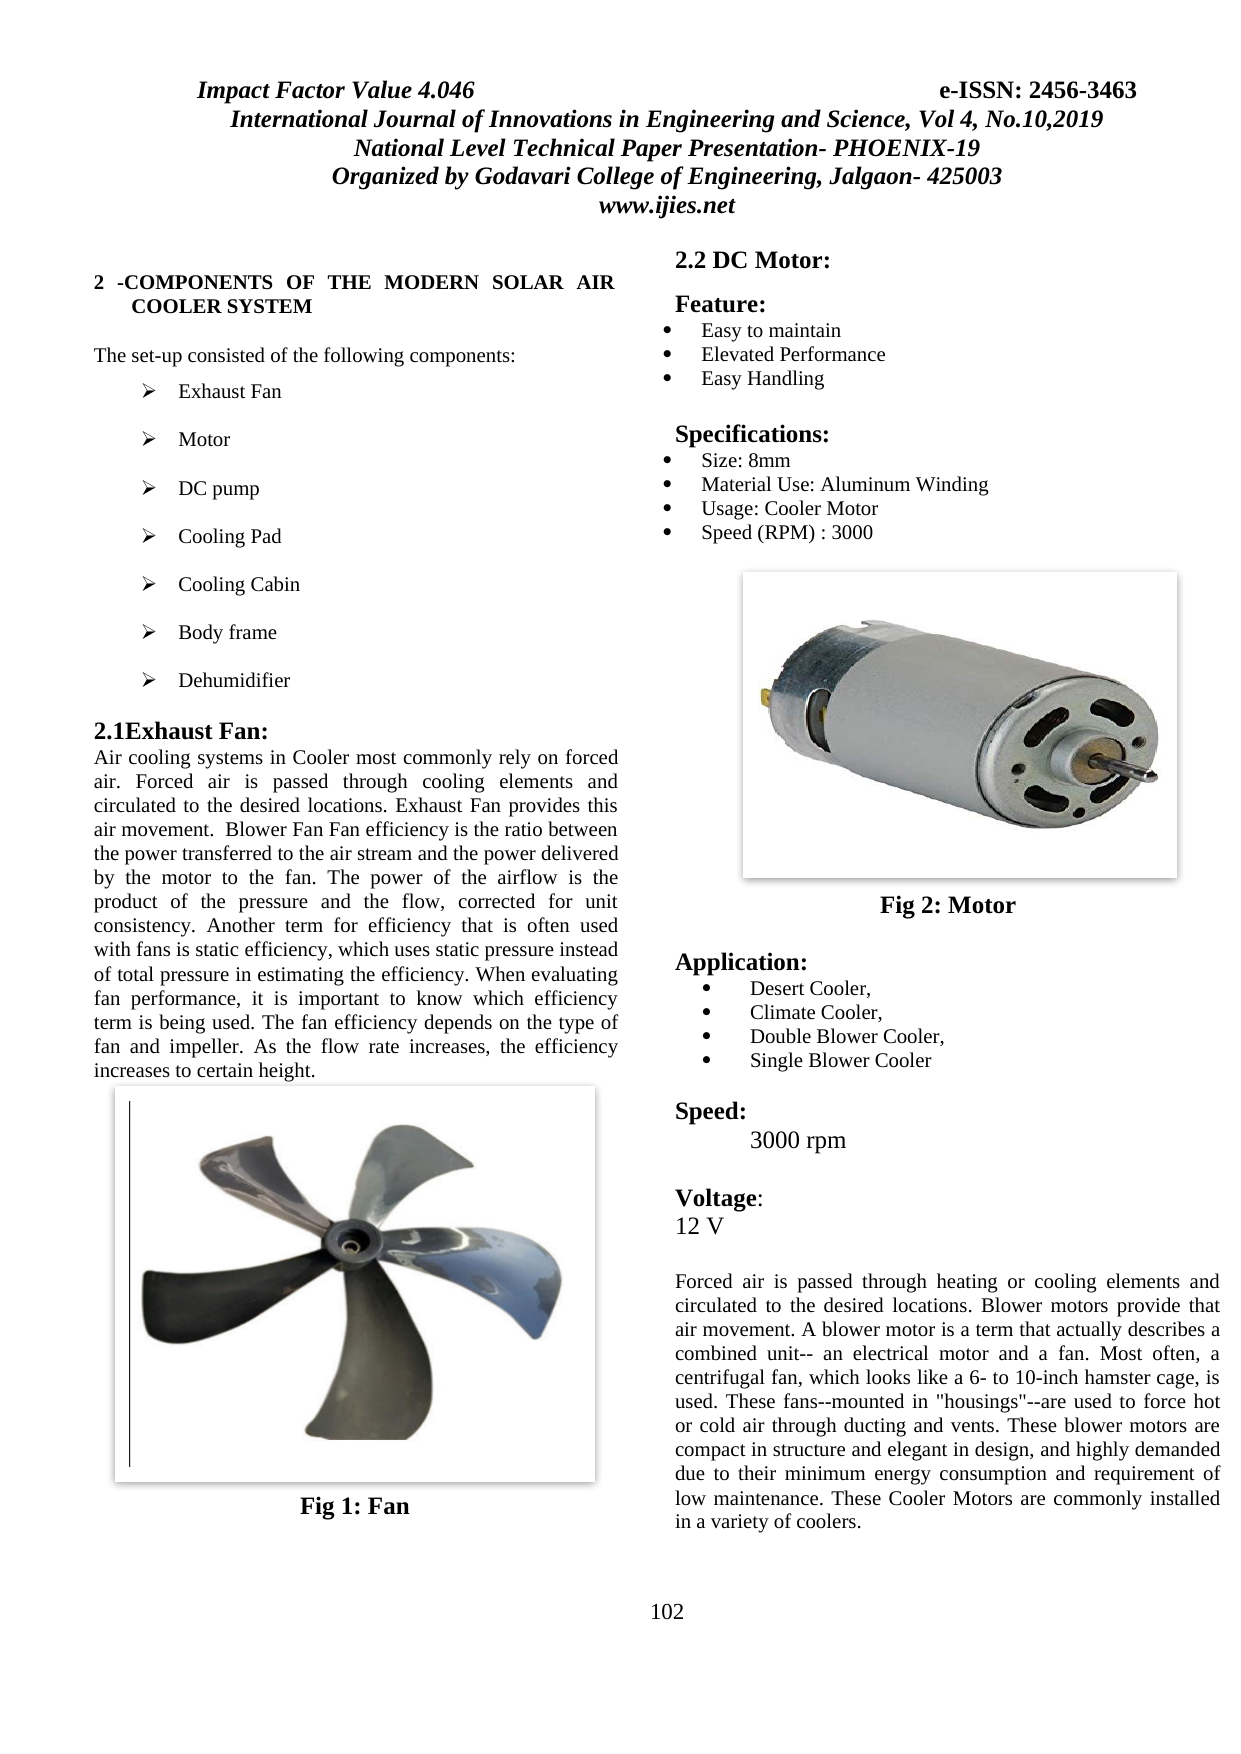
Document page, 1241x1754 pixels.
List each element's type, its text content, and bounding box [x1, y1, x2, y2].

picture [758, 587, 1162, 863]
picture [129, 1101, 581, 1467]
list Dehumidifier [141, 668, 615, 692]
text 2.2 DC Motor: [675, 245, 1221, 274]
text Application: [675, 947, 1221, 976]
list Size: 8mm [664, 447, 1221, 472]
text Voltage: [675, 1183, 1221, 1211]
list Elevated Performance [664, 342, 1221, 366]
list DC pump [141, 476, 615, 499]
text The set-up consisted of the following components: [94, 343, 615, 367]
list Easy to maintain [664, 318, 1221, 342]
list Single Blower Cooler [703, 1048, 1221, 1072]
list Body frame [141, 620, 615, 644]
list Desert Cooler, [703, 976, 1221, 1000]
text Forced air is passed through heating or cooling elements and circulated to the desired locations. Blower motors provide that air movement. A blower motor is a term that actually describes a combined unit-- an electrical motor and a fan. Most often, a centrifugal fan, which looks like a 6- to 10-inch hamster cage, is used. These fans--mounted in "housings"--are used to force hot or cold air through ducting and vents. These blower motors are compact in structure and elegant in design, and highly demanded due to their minimum energy consumption and requirement of low maintenance. These Cooler Motors are commonly installed in a variety of coolers. [675, 1269, 1221, 1533]
list Cooling Pad [141, 524, 615, 548]
text 3000 rpm [750, 1125, 1221, 1154]
text Specifications: [675, 419, 1221, 447]
list Speed (RPM) : 3000 [664, 520, 1221, 544]
text Feature: [675, 274, 1221, 318]
text Fig 1: Fan [94, 1491, 615, 1520]
subtitle 2 -COMPONENTS OF THE MODERN SOLAR AIR COOLER SYSTEM [94, 270, 615, 318]
list Usage: Cooler Motor [664, 496, 1221, 520]
list Motor [141, 427, 615, 451]
list Easy Handling [664, 366, 1221, 390]
text Air cooling systems in Cooler most commonly rely on forced air. Forced air is passed through cooling elements and circulated to the desired locations. Exhaust Fan provides this air movement. Blower Fan Fan efficiency is the ratio between the power transferred to the air stream and the power delivered by the motor to the fan. The power of the airflow is the product of the pressure and the flow, corrected for unit consistency. Another term for efficiency that is often used with fans is static efficiency, which uses static pressure instead of total pressure in estimating the efficiency. When evaluating fan performance, it is important to know which efficiency term is being used. The fan efficiency depends on the type of fan and impeller. As the flow rate increases, the efficiency increases to certain height. [94, 745, 619, 1082]
text Fig 2: Motor [675, 890, 1221, 918]
text Speed: [675, 1096, 1221, 1125]
text 2.1Exhaust Fan: [94, 716, 615, 745]
list Climate Cooler, [703, 1000, 1221, 1024]
list Material Use: Aluminum Winding [664, 472, 1221, 496]
list Double Blower Cooler, [703, 1024, 1221, 1048]
list Cooling Cabin [141, 572, 615, 596]
text 12 V [675, 1211, 1221, 1240]
list Exhaust Fan [141, 379, 615, 403]
